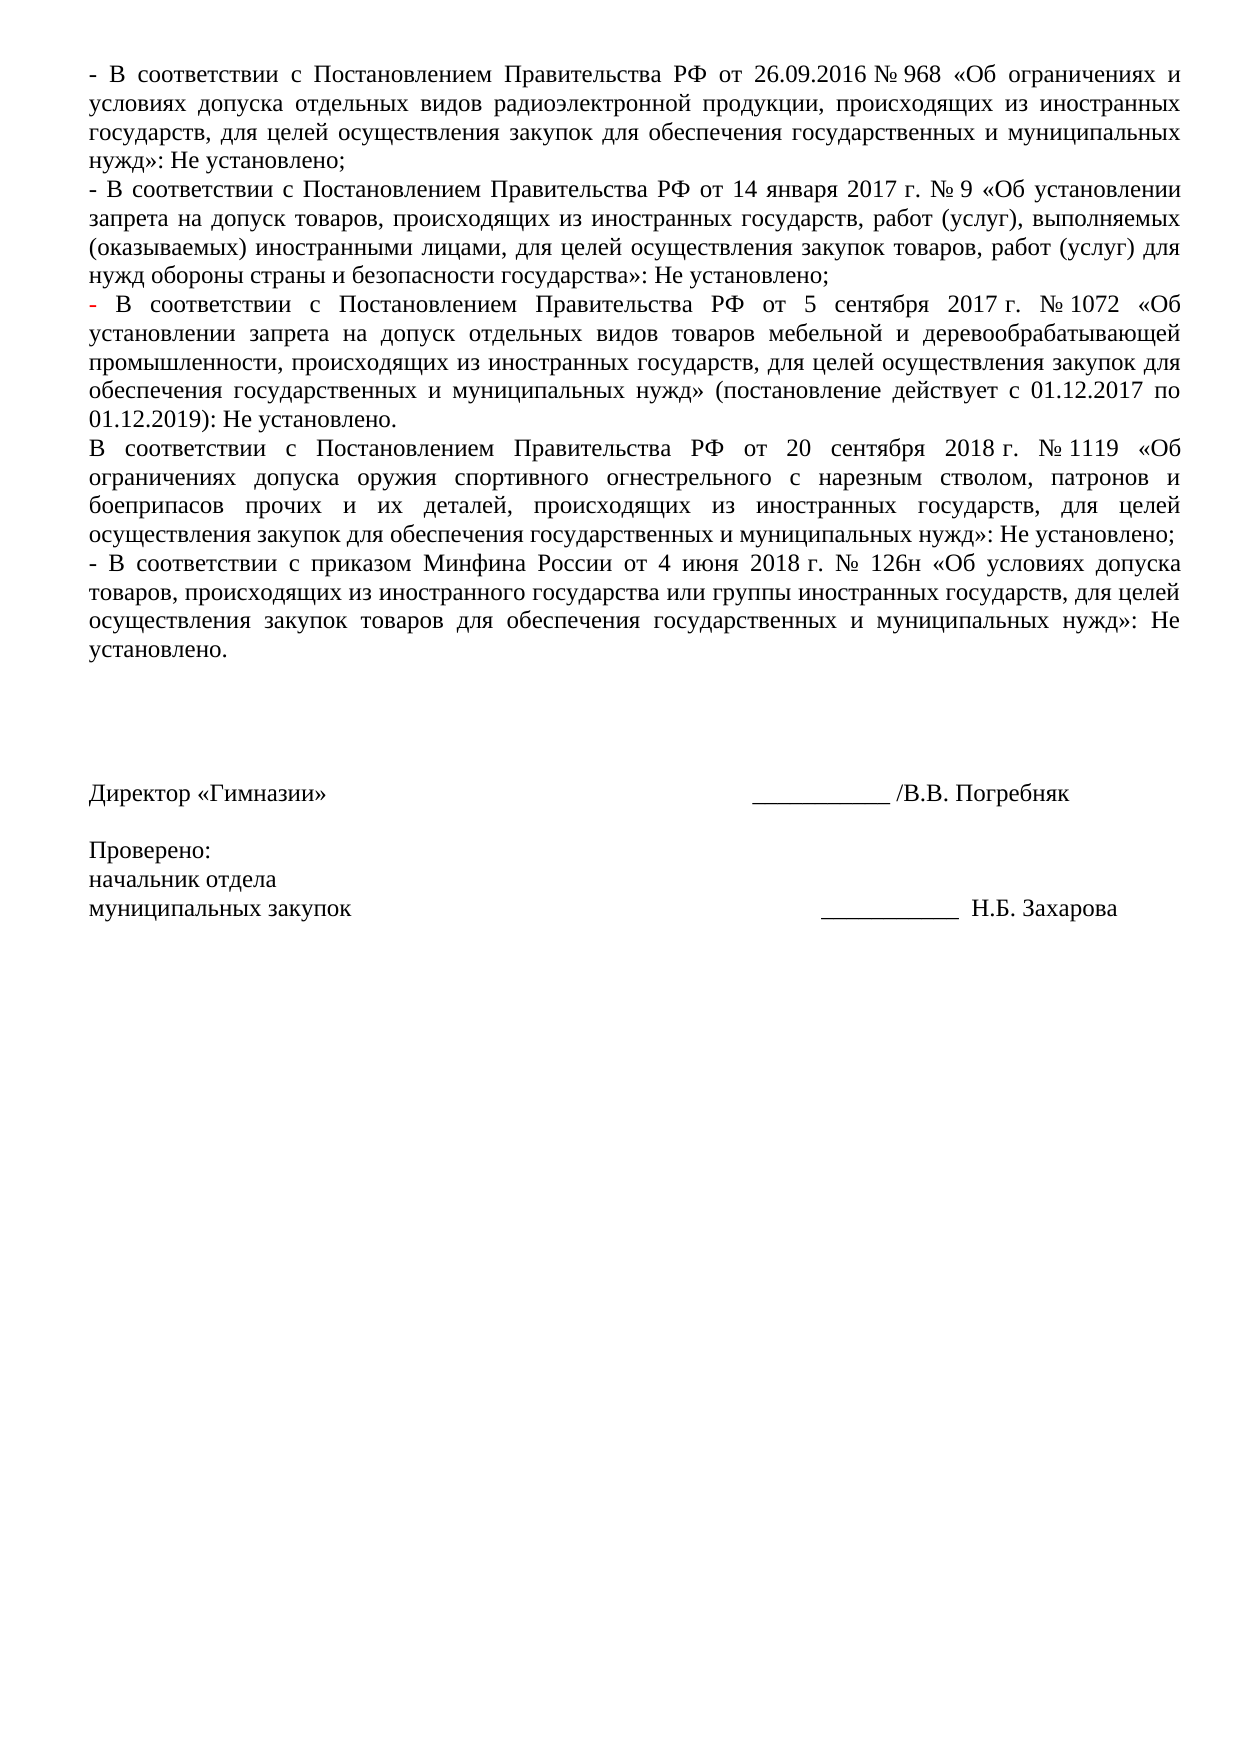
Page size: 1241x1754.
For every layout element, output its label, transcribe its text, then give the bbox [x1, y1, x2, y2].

text - В соответствии с Постановлением Правительства РФ от 5 сентября 2017 г. № 1072 «Об установлении запрета на допуск отдельных видов товаров мебельной и деревообрабатывающей промышленности, происходящих из иностранных государств, для целей осуществления закупок для обеспечения государственных и муниципальных нужд» (постановление действует с 01.12.2017 по 01.12.2019): Не установлено. [89, 289, 1181, 433]
text Директор «Гимназии» ___________ /В.В. Погребняк [89, 778, 1181, 807]
text - В соответствии с Постановлением Правительства РФ от 26.09.2016 № 968 «Об ограничениях и условиях допуска отдельных видов радиоэлектронной продукции, происходящих из иностранных государств, для целей осуществления закупок для обеспечения государственных и муниципальных нужд»: Не установлено; [89, 59, 1181, 174]
text начальник отдела [89, 864, 1181, 893]
text Проверено: [89, 835, 1181, 864]
text муниципальных закупок ___________ Н.Б. Захарова [89, 893, 1181, 922]
text В соответствии с Постановлением Правительства РФ от 20 сентября 2018 г. № 1119 «Об ограничениях допуска оружия спортивного огнестрельного с нарезным стволом, патронов и боеприпасов прочих и их деталей, происходящих из иностранных государств, для целей осуществления закупок для обеспечения государственных и муниципальных нужд»: Не установлено; [89, 433, 1181, 548]
text - В соответствии с приказом Минфина России от 4 июня 2018 г. № 126н «Об условиях допуска товаров, происходящих из иностранного государства или группы иностранных государств, для целей осуществления закупок товаров для обеспечения государственных и муниципальных нужд»: Не установлено. [89, 548, 1181, 663]
text - В соответствии с Постановлением Правительства РФ от 14 января 2017 г. № 9 «Об установлении запрета на допуск товаров, происходящих из иностранных государств, работ (услуг), выполняемых (оказываемых) иностранными лицами, для целей осуществления закупок товаров, работ (услуг) для нужд обороны страны и безопасности государства»: Не установлено; [89, 174, 1181, 289]
